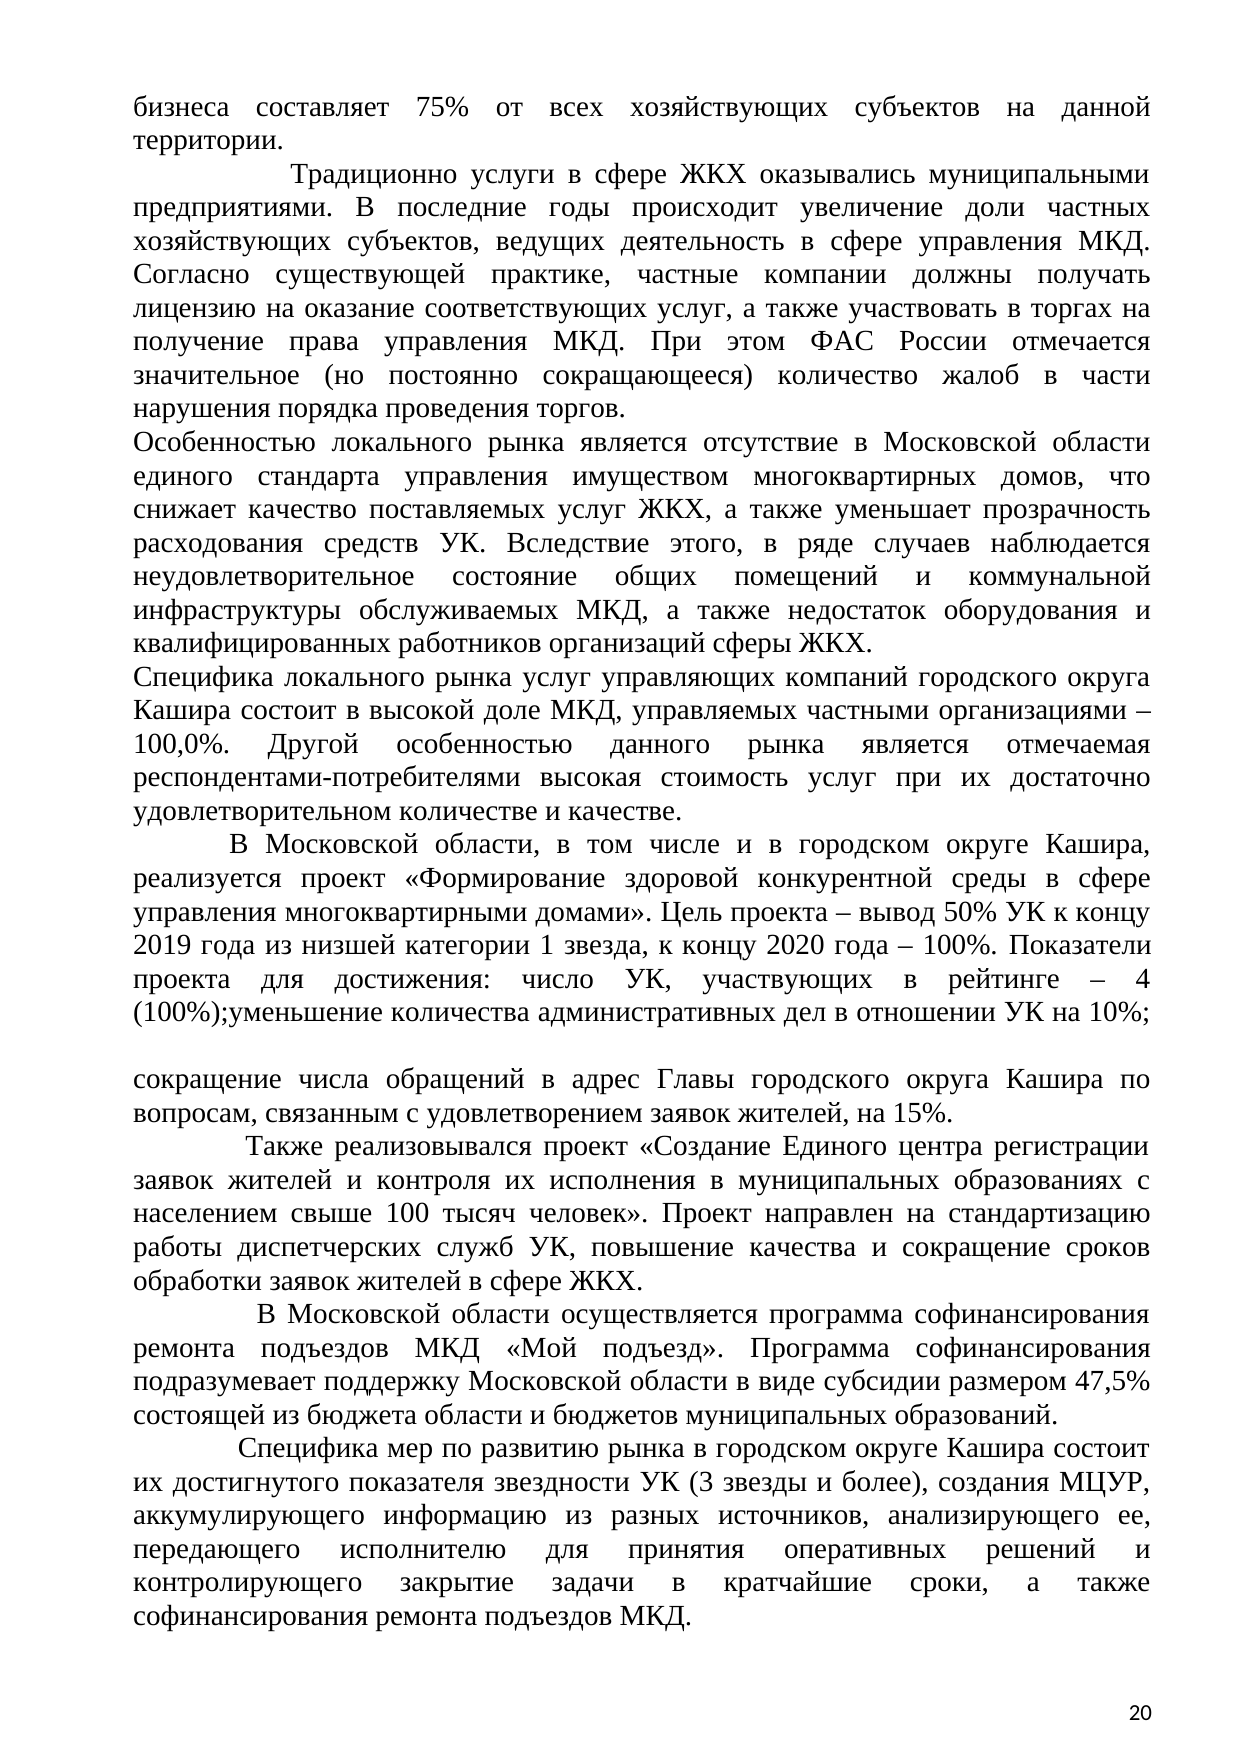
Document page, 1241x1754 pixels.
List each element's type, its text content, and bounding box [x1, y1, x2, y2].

text В Московской области осуществляется программа софинансирования ремонта подъездов МКД «Мой подъезд». Программа софинансирования подразумевает поддержку Московской области в виде субсидии размером 47,5% состоящей из бюджета области и бюджетов муниципальных образований. [133, 1296, 1152, 1430]
text Также реализовывался проект «Создание Единого центра регистрации заявок жителей и контроля их исполнения в муниципальных образованиях с населением свыше 100 тысяч человек». Проект направлен на стандартизацию работы диспетчерских служб УК, повышение качества и сокращение сроков обработки заявок жителей в сфере ЖКХ. [133, 1128, 1152, 1296]
text Особенностью локального рынка является отсутствие в Московской области единого стандарта управления имуществом многоквартирных домов, что снижает качество поставляемых услуг ЖКХ, а также уменьшает прозрачность расходования средств УК. Вследствие этого, в ряде случаев наблюдается неудовлетворительное состояние общих помещений и коммунальной инфраструктуры обслуживаемых МКД, а также недостаток оборудования и квалифицированных работников организаций сферы ЖКХ. [133, 424, 1152, 659]
text Специфика локального рынка услуг управляющих компаний городского округа Кашира состоит в высокой доле МКД, управляемых частными организациями – 100,0%. Другой особенностью данного рынка является отмечаемая респондентами-потребителями высокая стоимость услуг при их достаточно удовлетворительном количестве и качестве. [133, 659, 1152, 827]
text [133, 89, 1152, 156]
text Традиционно услуги в сфере ЖКХ оказывались муниципальными предприятиями. В последние годы происходит увеличение доли частных хозяйствующих субъектов, ведущих деятельность в сфере управления МКД. Согласно существующей практике, частные компании должны получать лицензию на оказание соответствующих услуг, а также участвовать в торгах на получение права управления МКД. При этом ФАС России отмечается значительное (но постоянно сокращающееся) количество жалоб в части нарушения порядка проведения торгов. [133, 156, 1152, 424]
text Специфика мер по развитию рынка в городском округе Кашира состоит их достигнутого показателя звездности УК (3 звезды и более), создания МЦУР, аккумулирующего информацию из разных источников, анализирующего ее, передающего исполнителю для принятия оперативных решений и контролирующего закрытие задачи в кратчайшие сроки, а также софинансирования ремонта подъездов МКД. [133, 1430, 1152, 1632]
text В Московской области, в том числе и в городском округе Кашира, реализуется проект «Формирование здоровой конкурентной среды в сфере управления многоквартирными домами». Цель проекта – вывод 50% УК к концу 2019 года из низшей категории 1 звезда, к концу 2020 года – 100%. Показатели проекта для достижения: число УК, участвующих в рейтинге – 4 (100%);уменьшение количества административных дел в отношении УК на 10%; сокращение числа обращений в адрес Главы городского округа Кашира по вопросам, связанным с удовлетворением заявок жителей, на 15%. [133, 827, 1152, 1128]
